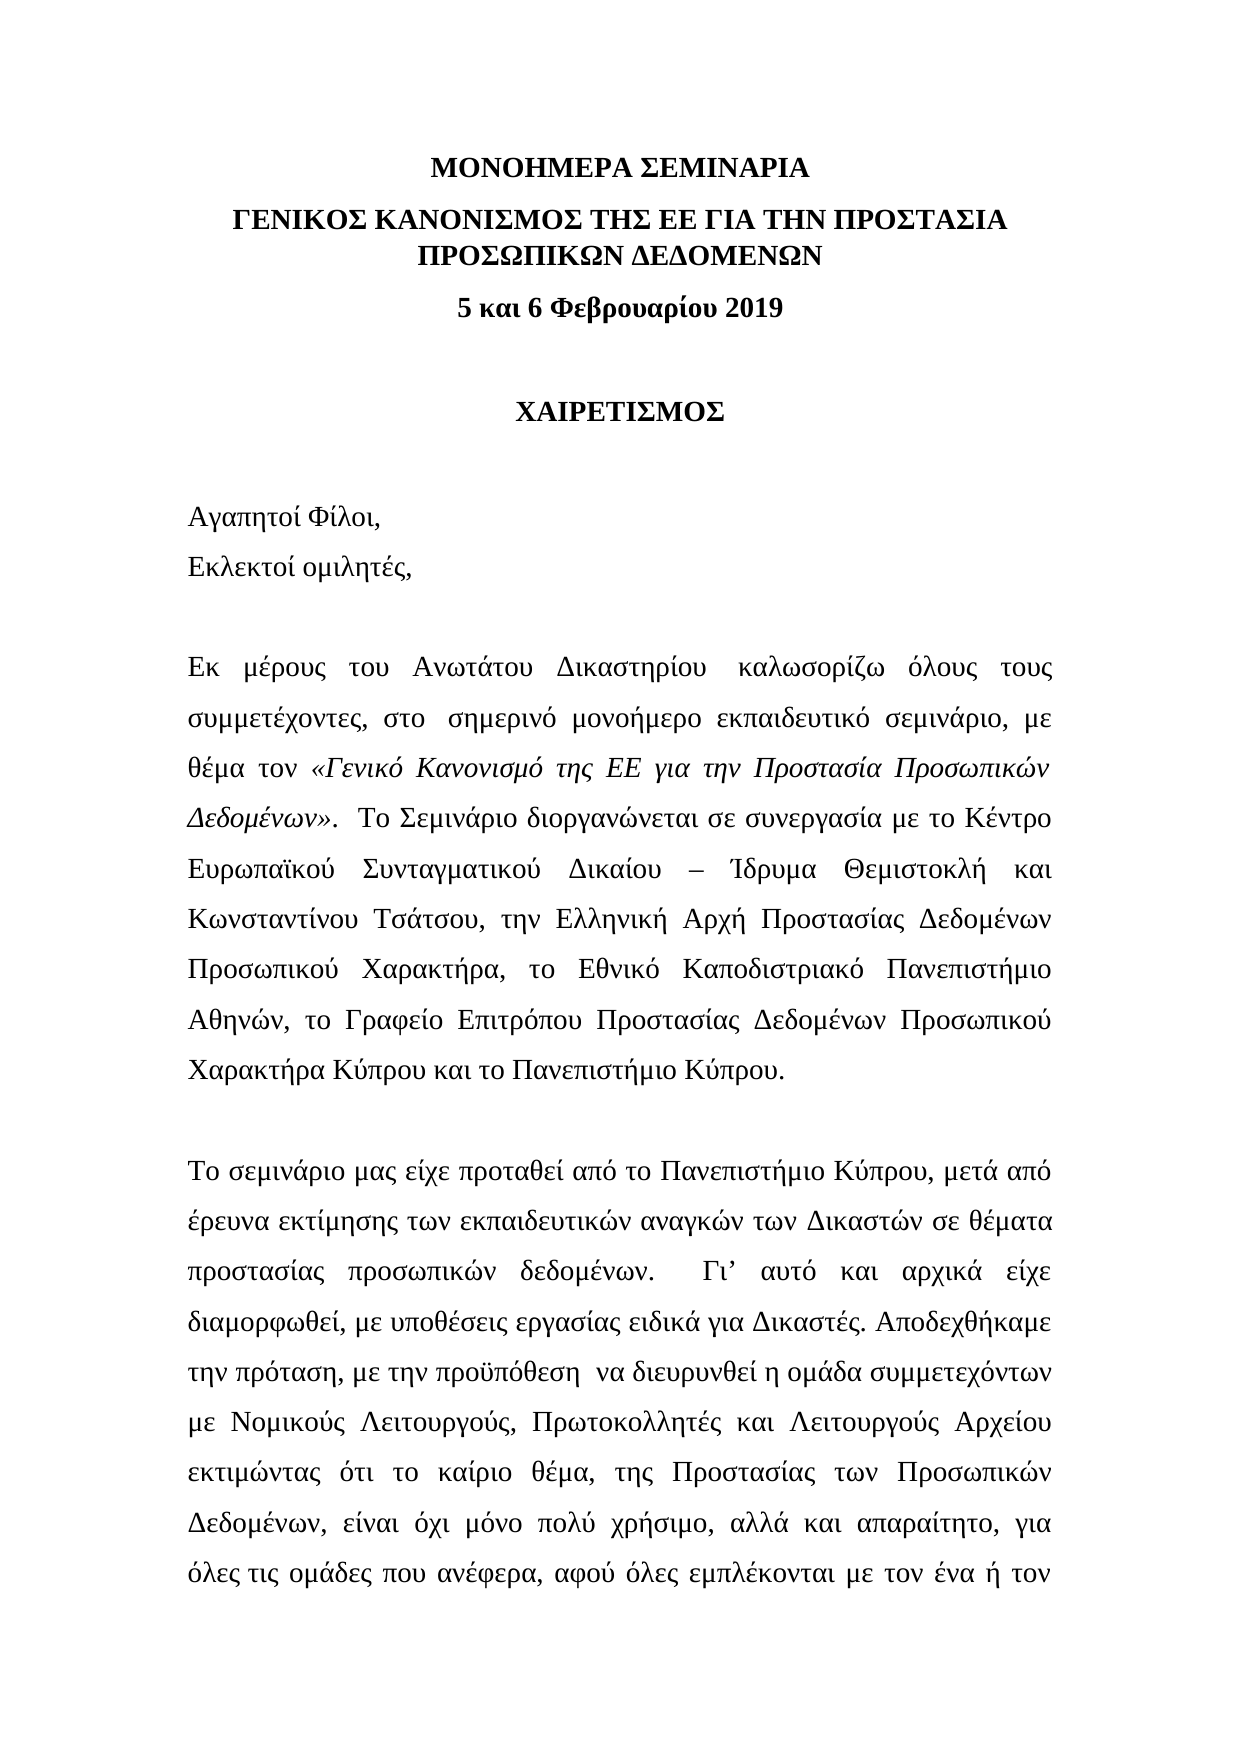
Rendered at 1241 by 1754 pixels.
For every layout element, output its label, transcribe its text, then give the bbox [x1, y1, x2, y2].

text Εκ μέρους του Ανωτάτου Δικαστηρίου καλωσορίζω όλους τους συμμετέχοντες, στο σημερινό μονοήμερο εκπαιδευτικό σεμινάριο, με θέμα τον «Γενικό Κανονισμό της ΕΕ για την Προστασία Προσωπικών Δεδομένων». Το Σεμινάριο διοργανώνεται σε συνεργασία με το Κέντρο Ευρωπαϊκού Συνταγματικού Δικαίου – Ίδρυμα Θεμιστοκλή και Κωνσταντίνου Τσάτσου, την Ελληνική Αρχή Προστασίας Δεδομένων Προσωπικού Χαρακτήρα, το Εθνικό Καποδιστριακό Πανεπιστήμιο Αθηνών, το Γραφείο Επιτρόπου Προστασίας Δεδομένων Προσωπικού Χαρακτήρα Κύπρου και το Πανεπιστήμιο Κύπρου. [187, 649, 1053, 1086]
text ΓΕΝΙΚΟΣ ΚΑΝΟΝΙΣΜΟΣ ΤΗΣ ΕΕ ΓΙΑ ΤΗΝ ΠΡΟΣΤΑΣΙΑ ΠΡΟΣΩΠΙΚΩΝ ΔΕΔΟΜΕΝΩΝ [187, 202, 1053, 271]
text Αγαπητοί Φίλοι, [187, 499, 1053, 532]
text ΜΟΝΟΗΜΕΡΑ ΣΕΜΙΝΑΡΙΑ [187, 150, 1053, 183]
text ΧΑΙΡΕΤΙΣΜΟΣ [187, 394, 1053, 428]
text Εκλεκτοί ομιλητές, [187, 549, 1053, 582]
text 5 και 6 Φεβρουαρίου 2019 [187, 290, 1053, 323]
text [187, 1153, 1053, 1589]
